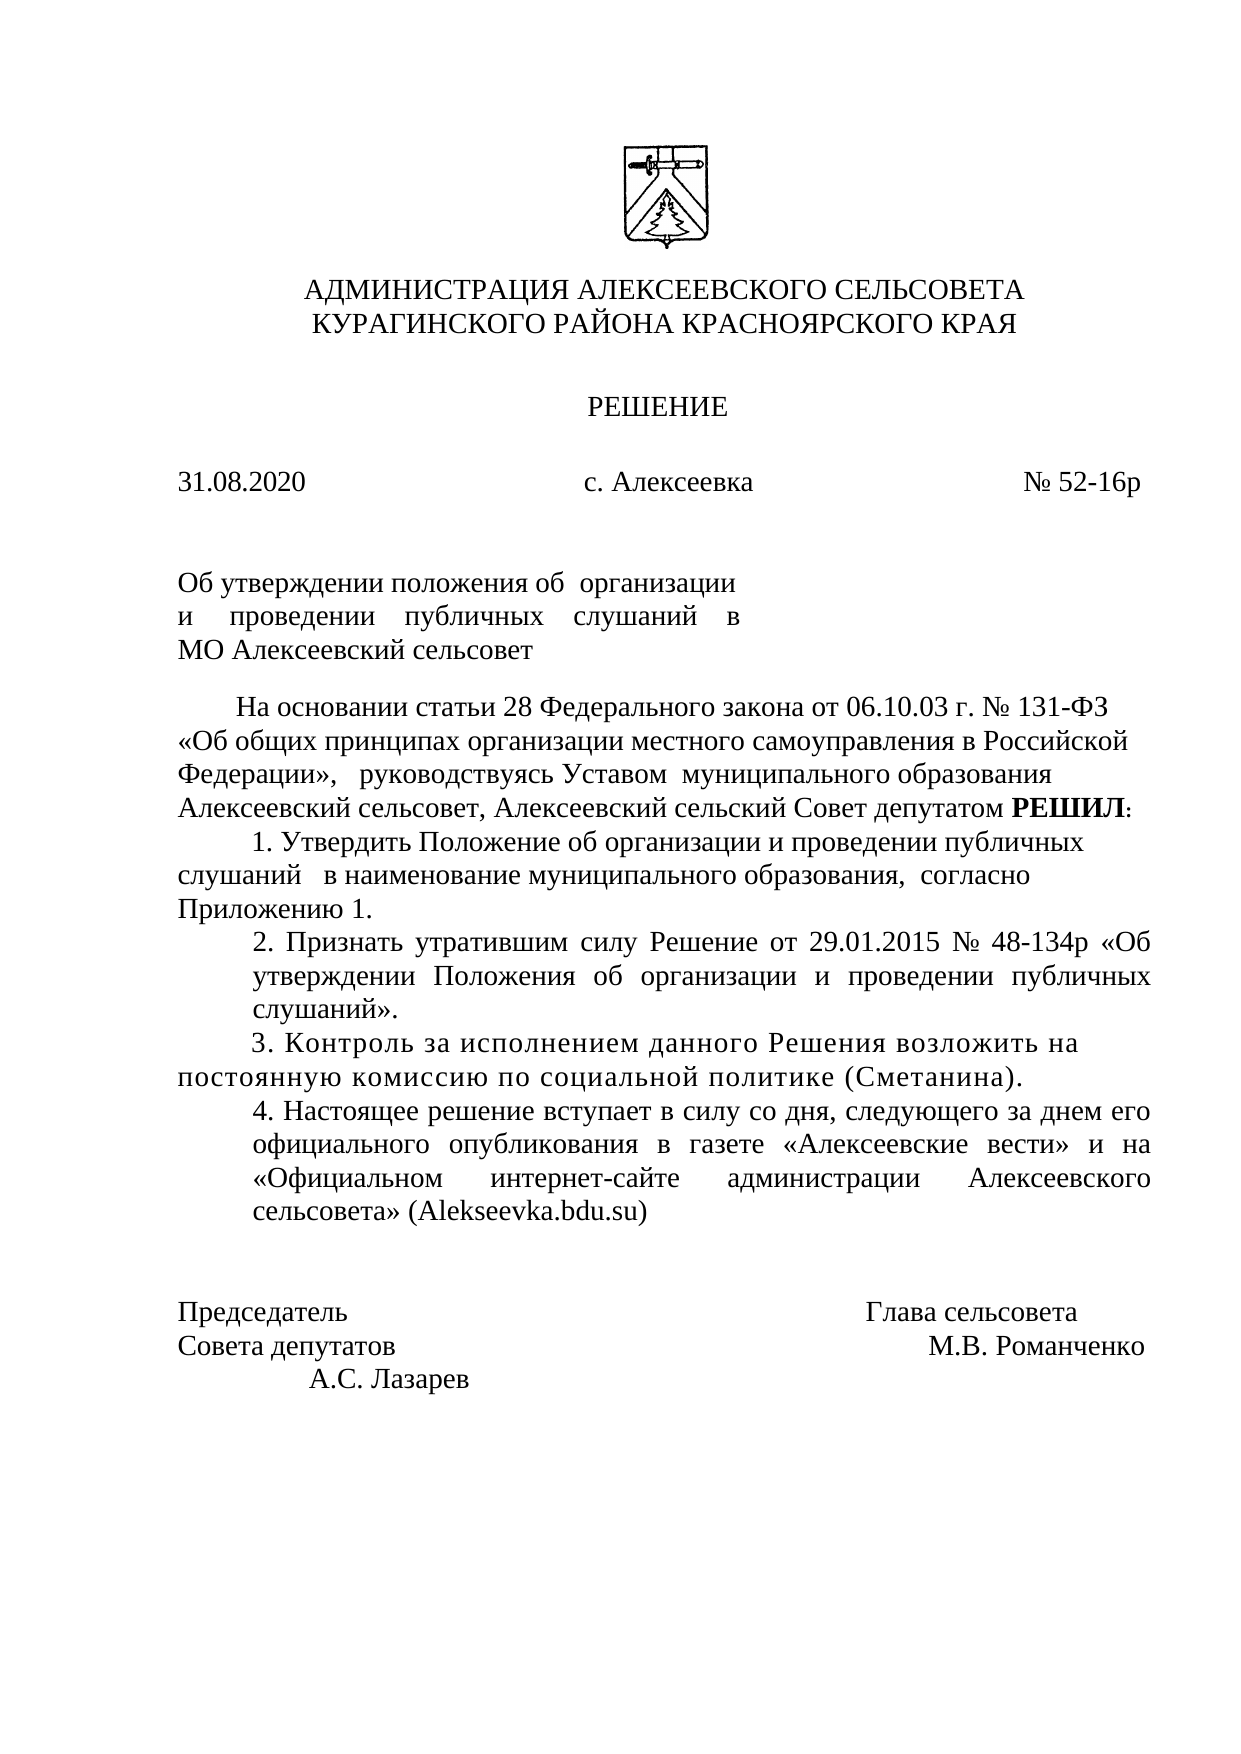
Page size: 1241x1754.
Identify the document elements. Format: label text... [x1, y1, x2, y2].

list 4. Настоящее решение вступает в силу со дня, следующего за днем его официального опубликования в газете «Алексеевские вести» и на «Официальном интернет-сайте администрации Алексеевского сельсовета» (Alekseevka.bdu.su) [252, 1093, 1152, 1227]
text и проведении публичных слушаний в [177, 598, 1152, 632]
text РЕШЕНИЕ [272, 389, 1044, 423]
text КУРАГИНСКОГО РАЙОНА КРАСНОЯРСКОГО КРАЯ [177, 306, 1152, 339]
text 3. Контроль за исполнением данного Решения возложить на постоянную комиссию по социальной политике (Сметанина). [177, 1025, 1152, 1093]
text Совета депутатов М.В. Романченко [177, 1328, 1152, 1361]
picture [623, 145, 709, 249]
text Об утверждении положения об организации [177, 565, 1152, 598]
text 1. Утвердить Положение об организации и проведении публичных слушаний в наименование муниципального образования, согласно Приложению 1. [177, 824, 1152, 924]
text 31.08.2020 с. Алексеевка № 52-16р [177, 464, 1152, 498]
text На основании статьи 28 Федерального закона от 06.10.03 г. № 131-ФЗ «Об общих принципах организации местного самоуправления в Российской Федерации», руководствуясь Уставом муниципального образования Алексеевский сельсовет, Алексеевский сельский Совет депутатом РЕШИЛ: [177, 689, 1152, 824]
list 2. Признать утратившим силу Решение от 29.01.2015 № 48-134р «Об утверждении Положения об организации и проведении публичных слушаний». [252, 924, 1152, 1025]
text МО Алексеевский сельсовет [177, 632, 1152, 666]
text Председатель Глава сельсовета [177, 1294, 1152, 1328]
text А.С. Лазарев [177, 1361, 1152, 1395]
text АДМИНИСТРАЦИЯ АЛЕКСЕЕВСКОГО СЕЛЬСОВЕТА [177, 272, 1152, 306]
